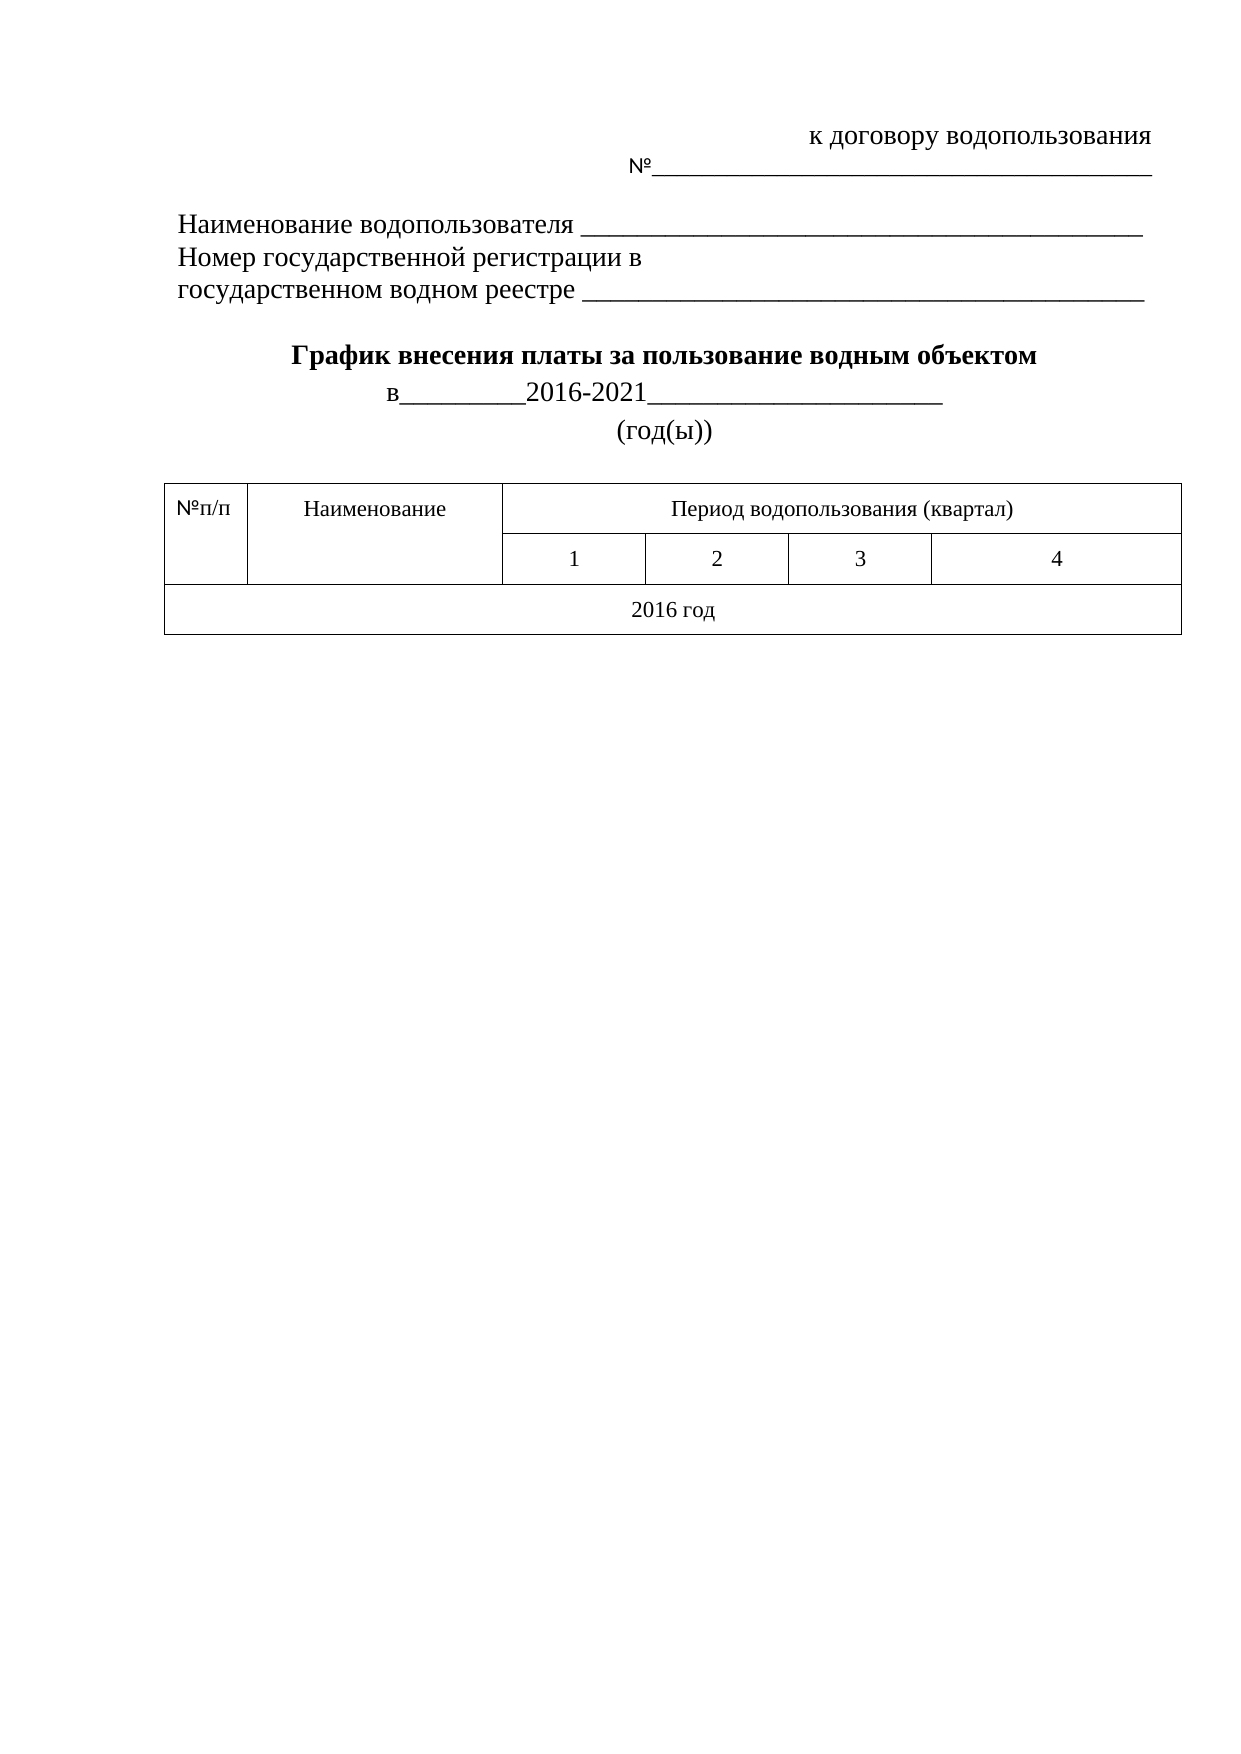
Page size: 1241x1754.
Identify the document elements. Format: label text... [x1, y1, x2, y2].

text Наименование водопользователя ________________________________________ [177, 208, 1152, 240]
text в_________2016-2021_____________________ [177, 370, 1152, 408]
table_header №п/п [165, 484, 247, 584]
table_cell 3 [789, 534, 931, 584]
table_cell 1 [503, 534, 645, 584]
text График внесения платы за пользование водным объектом [177, 333, 1152, 370]
table_cell 4 [932, 534, 1181, 584]
table_cell 2016 год [165, 585, 1181, 634]
table_header Период водопользования (квартал) [503, 484, 1181, 533]
table_header Наименование [248, 484, 502, 584]
text (год(ы)) [177, 408, 1152, 445]
text Номер государственной регистрации в [177, 240, 1152, 272]
text государственном водном реестре ________________________________________ [177, 272, 1152, 305]
text №________________________________________ [252, 151, 1152, 179]
text к договору водопользования [215, 118, 1152, 151]
table_cell 2 [646, 534, 788, 584]
